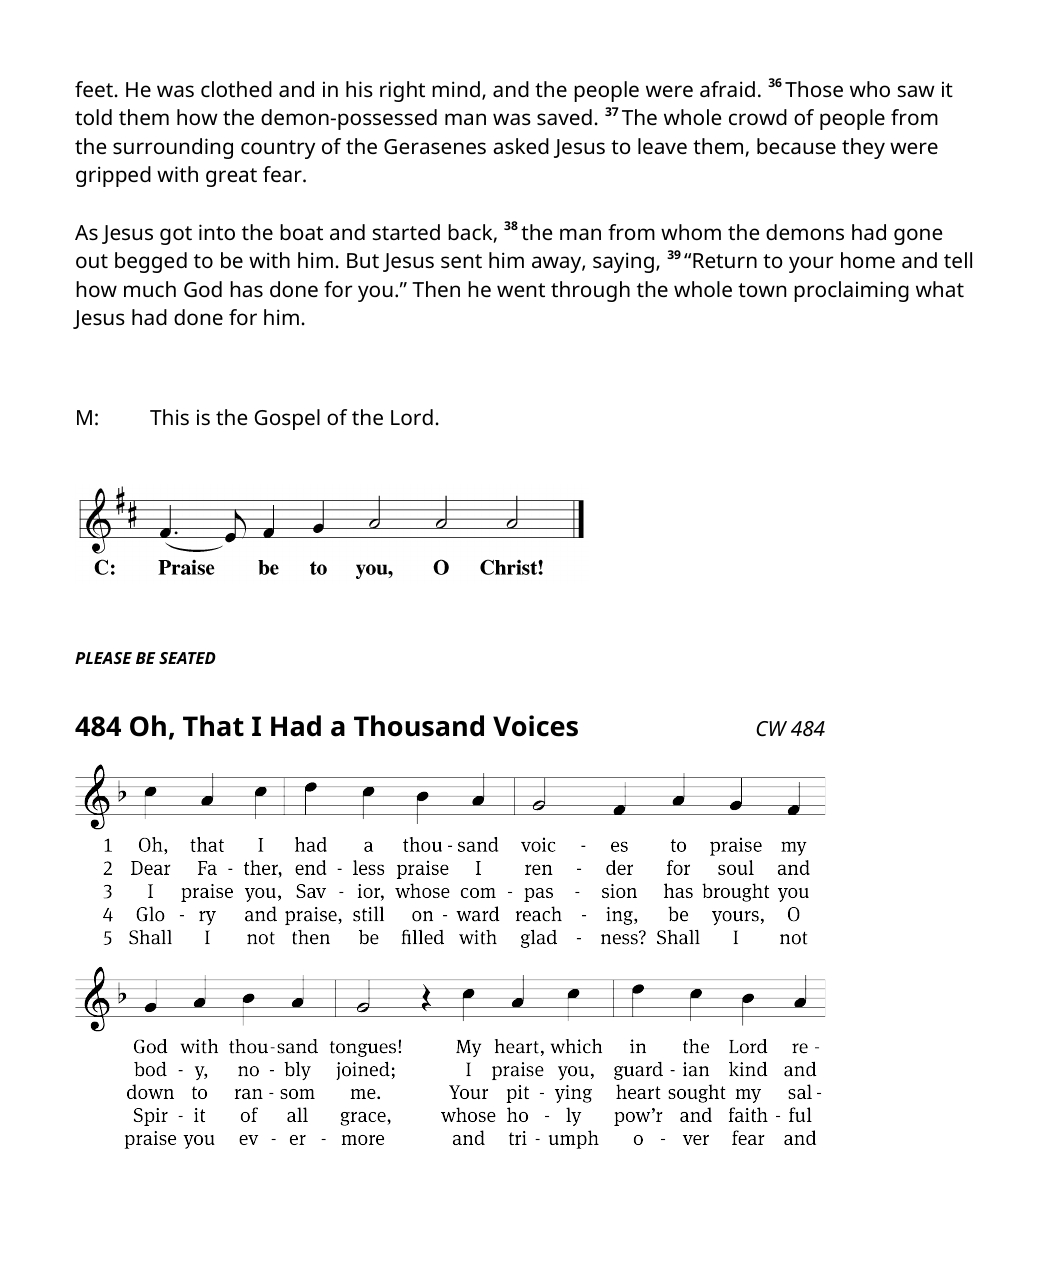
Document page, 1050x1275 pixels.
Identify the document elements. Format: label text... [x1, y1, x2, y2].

text PLEASE BE SEATED [75, 647, 975, 669]
text M: This is the Gospel of the Lord. [75, 402, 975, 432]
picture [75, 485, 589, 585]
text As Jesus got into the boat and started back, 38 the man from whom the demons had gone out begged to be with him. But Jesus sent him away, saying, 39 “Return to your home and tell how much God has done for you.” Then he went through the whole town proclaiming what Jesus had done for him. [75, 218, 975, 332]
picture [75, 764, 826, 1149]
text 484 Oh, That I Had a Thousand Voices CW 484 [75, 707, 975, 744]
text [75, 75, 975, 189]
